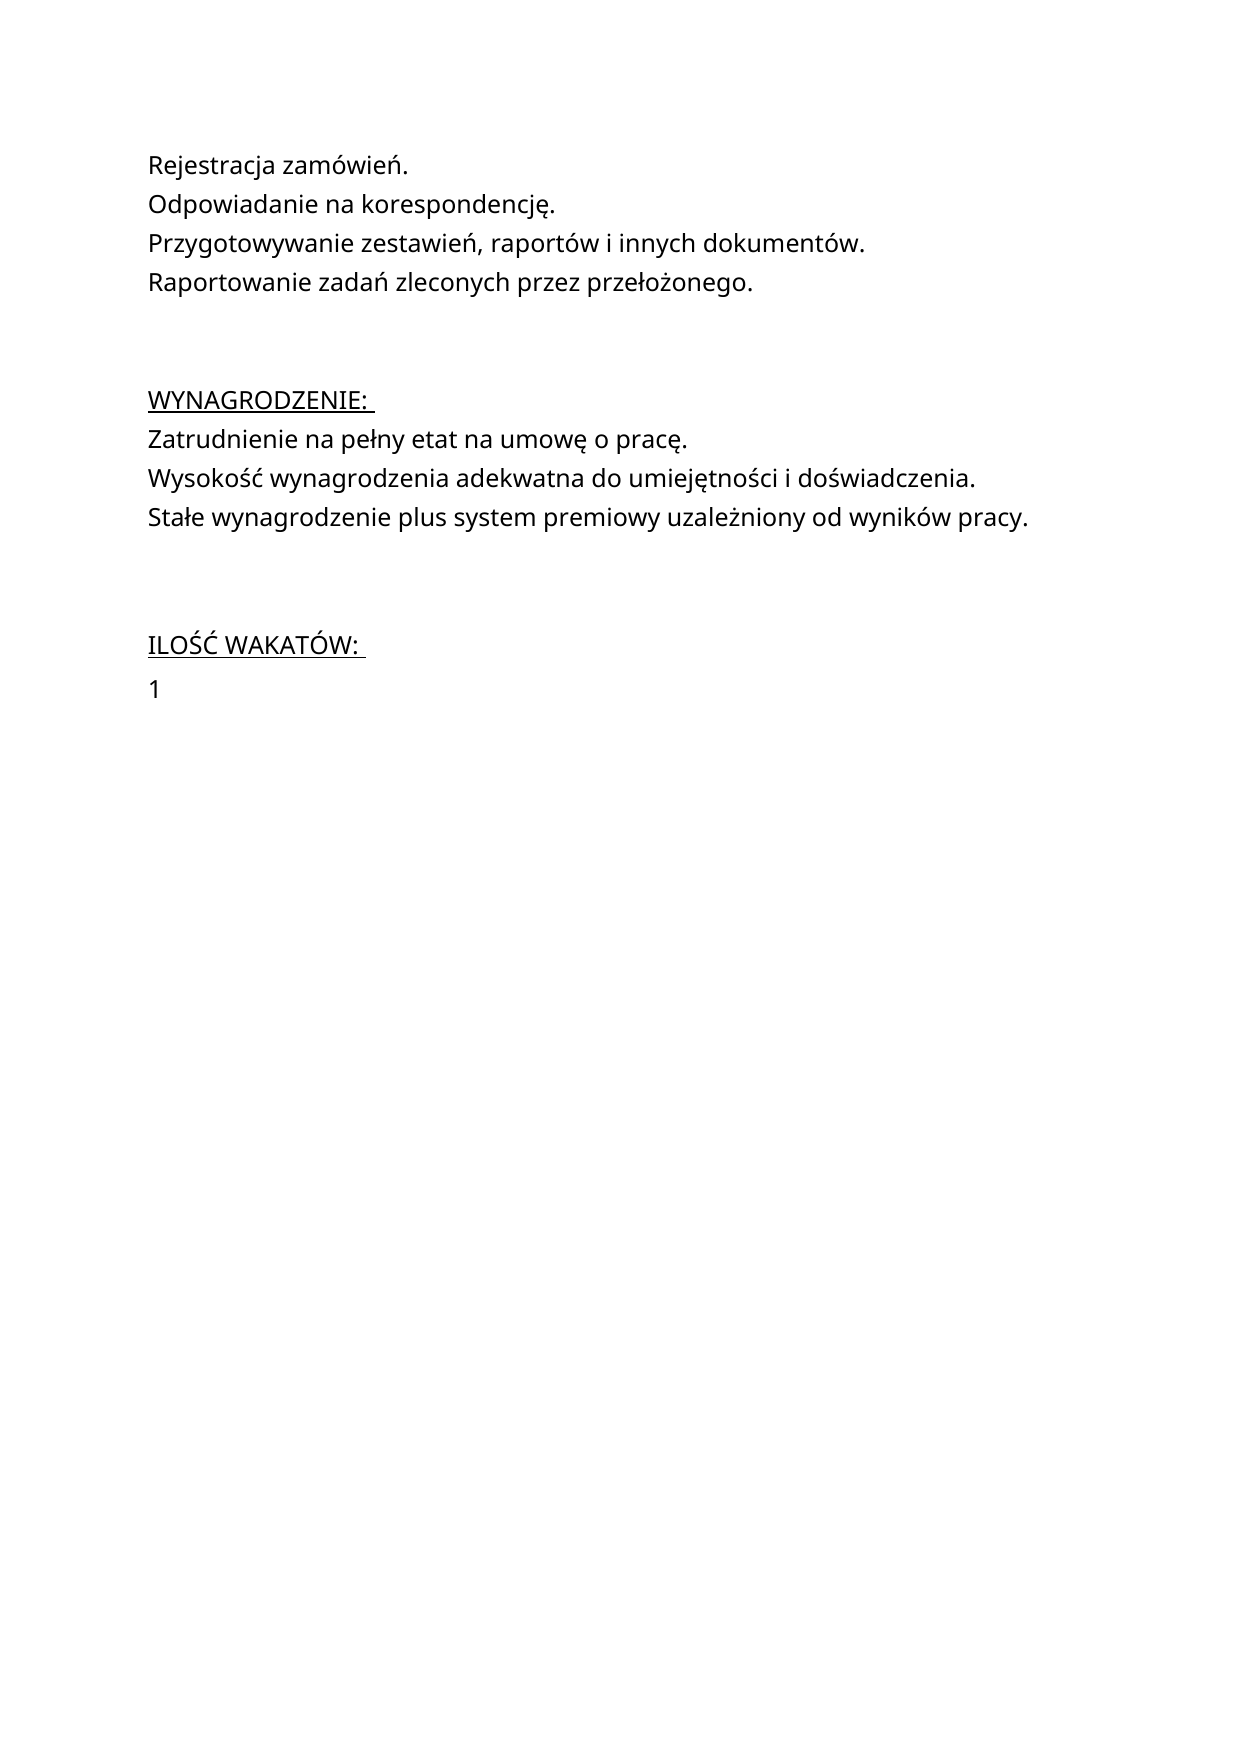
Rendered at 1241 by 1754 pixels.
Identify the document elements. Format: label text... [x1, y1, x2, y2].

text Raportowanie zadań zleconych przez przełożonego. [148, 265, 1093, 299]
text Wysokość wynagrodzenia adekwatna do umiejętności i doświadczenia. [148, 461, 1093, 495]
text Rejestracja zamówień. [148, 148, 1093, 182]
text ILOŚĆ WAKATÓW: [148, 628, 1093, 662]
text WYNAGRODZENIE: [148, 383, 1093, 417]
text Odpowiadanie na korespondencję. [148, 187, 1093, 221]
text Stałe wynagrodzenie plus system premiowy uzależniony od wyników pracy. [148, 500, 1093, 534]
text Przygotowywanie zestawień, raportów i innych dokumentów. [148, 226, 1093, 260]
text 1 [148, 672, 1093, 706]
text Zatrudnienie na pełny etat na umowę o pracę. [148, 422, 1093, 456]
